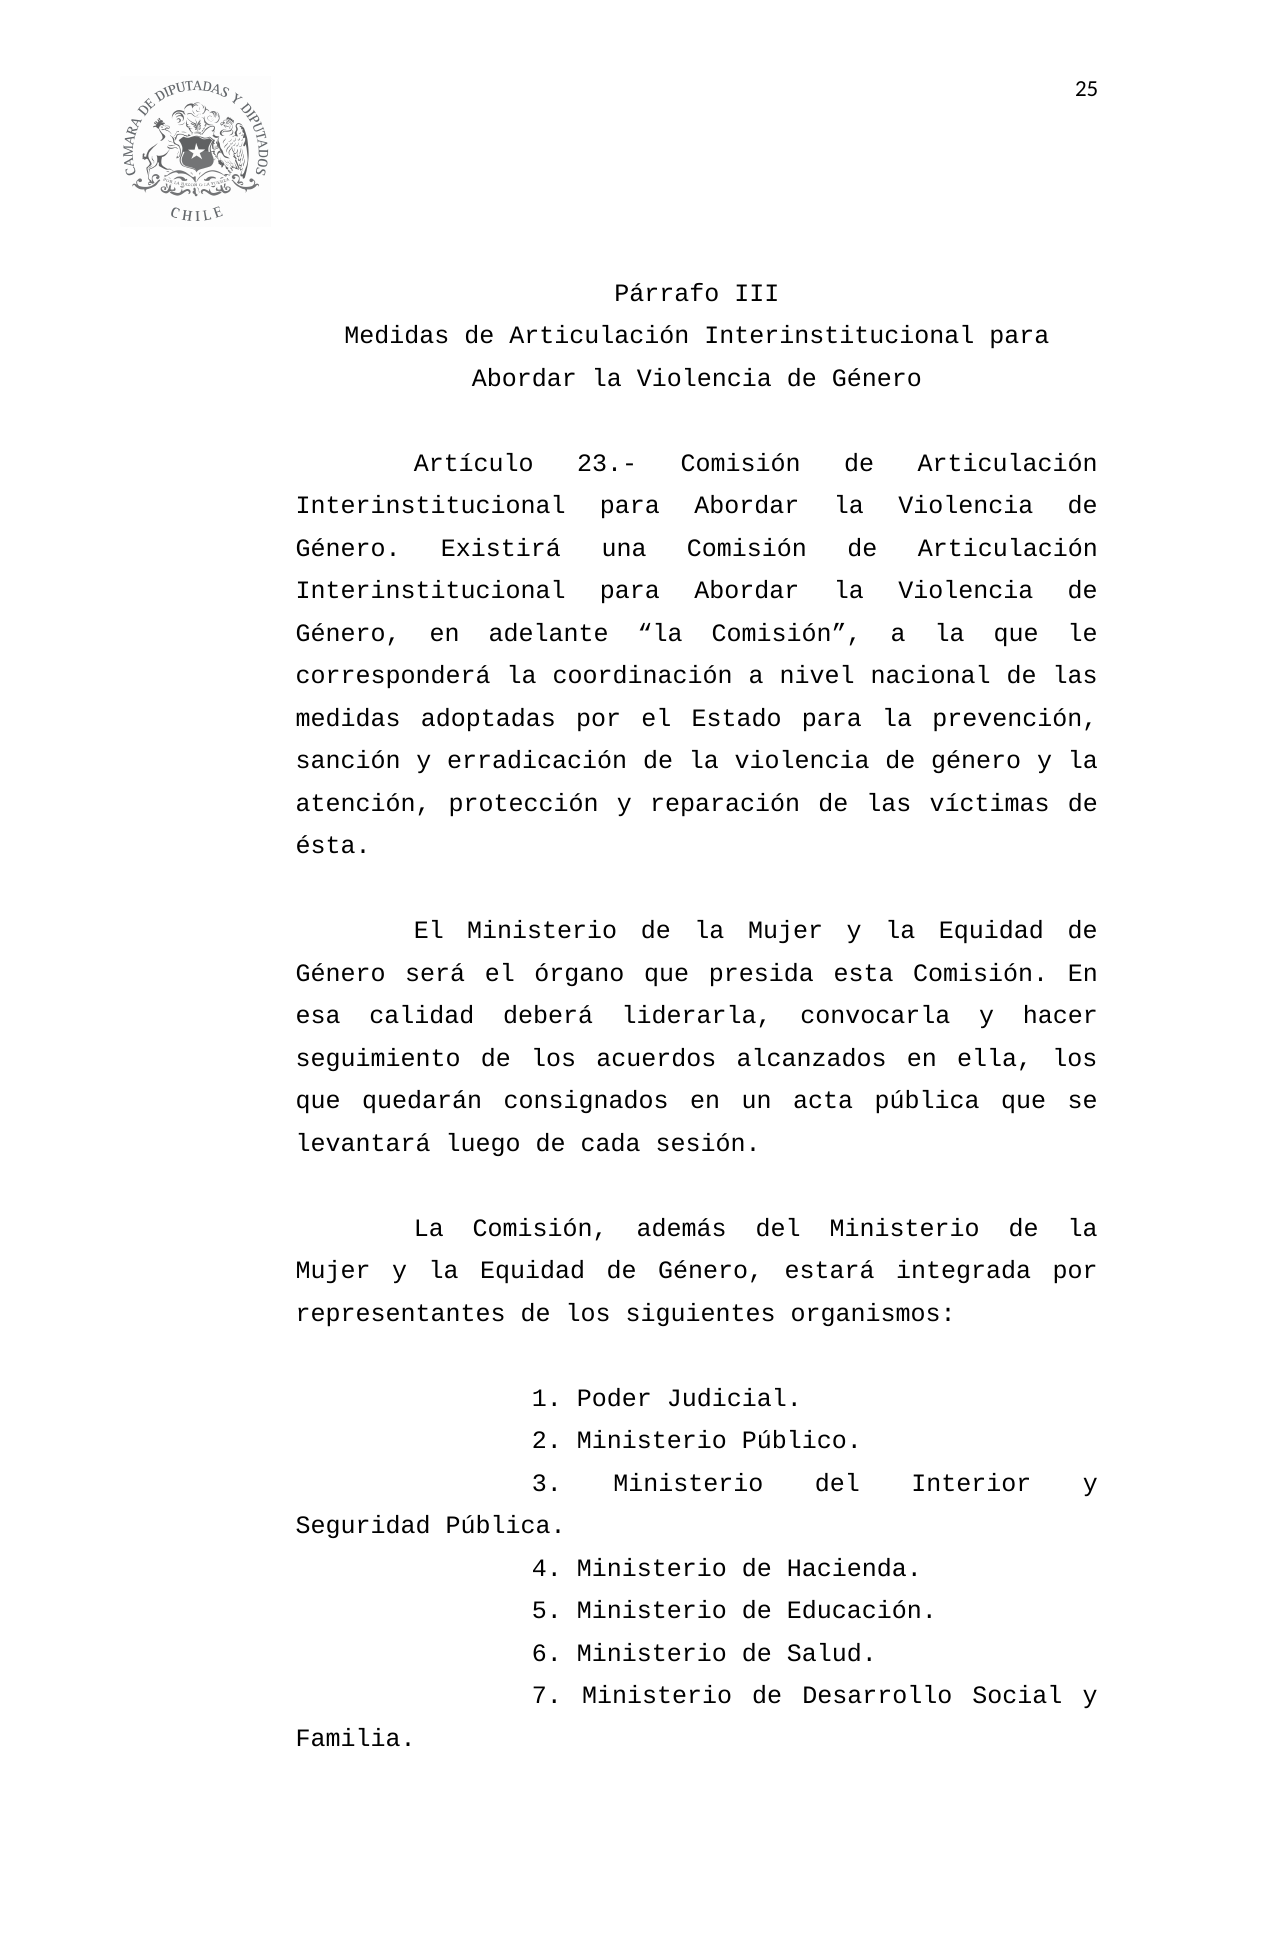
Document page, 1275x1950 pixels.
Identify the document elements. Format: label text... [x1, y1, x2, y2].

text 4. Ministerio de Hacienda. [295, 1556, 1098, 1584]
picture [120, 76, 271, 227]
text 2. Ministerio Público. [295, 1428, 1098, 1456]
text Artículo 23.- Comisión de Articulación Interinstitucional para Abordar la Violencia de Género. Existirá una Comisión de Articulación Interinstitucional para Abordar la Violencia de Género, en adelante “la Comisión”, a la que le corresponderá la coordinación a nivel nacional de las medidas adoptadas por el Estado para la prevención, sanción y erradicación de la violencia de género y la atención, protección y reparación de las víctimas de ésta. [295, 451, 1098, 861]
text La Comisión, además del Ministerio de la Mujer y la Equidad de Género, estará integrada por representantes de los siguientes organismos: [295, 1216, 1098, 1329]
text Párrafo III [295, 281, 1098, 309]
text 3. Ministerio del Interior y Seguridad Pública. [295, 1471, 1098, 1541]
text 7. Ministerio de Desarrollo Social y Familia. [295, 1683, 1098, 1754]
text 6. Ministerio de Salud. [295, 1641, 1098, 1669]
text 5. Ministerio de Educación. [295, 1598, 1098, 1626]
text El Ministerio de la Mujer y la Equidad de Género será el órgano que presida esta Comisión. En esa calidad deberá liderarla, convocarla y hacer seguimiento de los acuerdos alcanzados en ella, los que quedarán consignados en un acta pública que se levantará luego de cada sesión. [295, 918, 1098, 1159]
text Medidas de Articulación Interinstitucional para Abordar la Violencia de Género [295, 323, 1098, 394]
text 1. Poder Judicial. [295, 1386, 1098, 1414]
